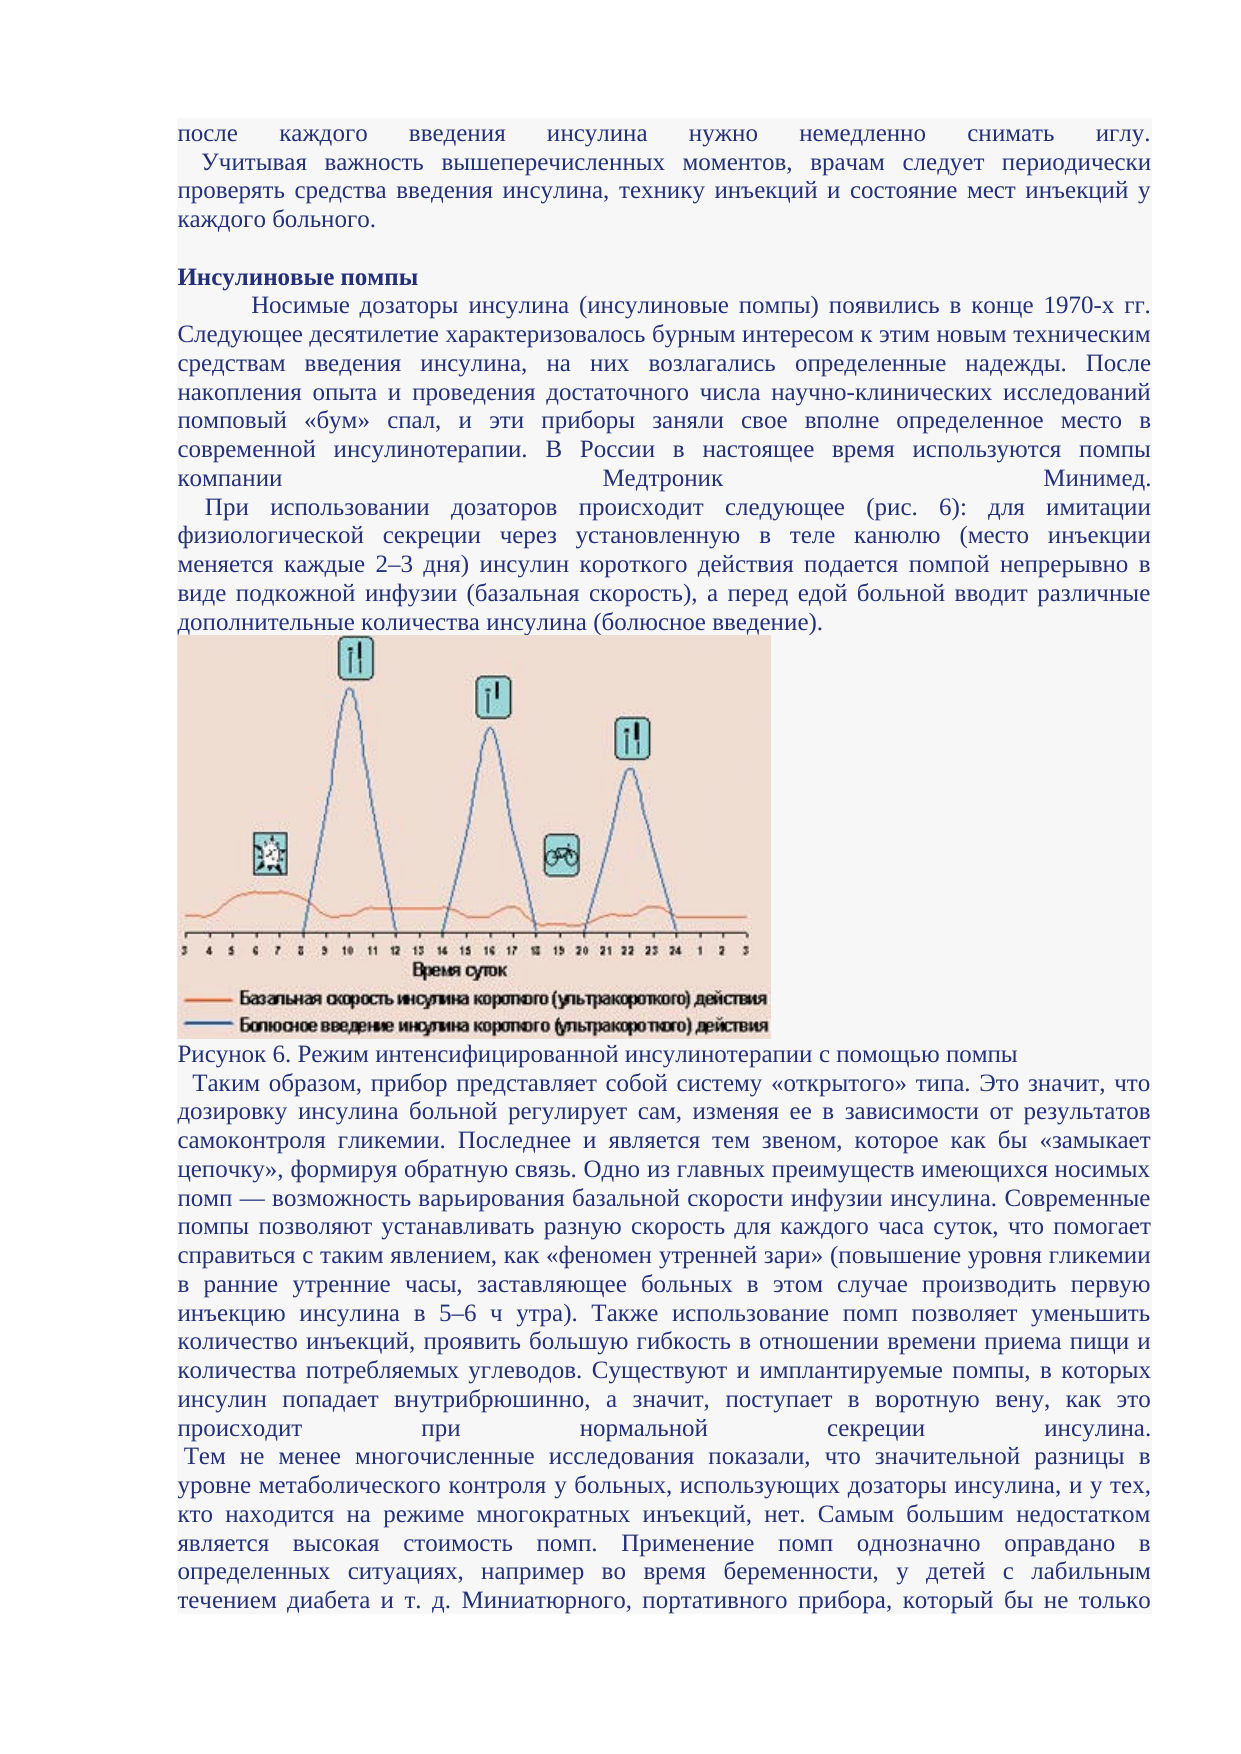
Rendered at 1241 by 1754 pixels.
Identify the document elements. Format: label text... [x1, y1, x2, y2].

picture [177, 635, 771, 1039]
text Инсулиновые помпы [177, 262, 1152, 291]
text Рисунок 6. Режим интенсифицированной инсулинотерапии с помощью помпы [177, 1039, 1152, 1068]
text Носимые дозаторы инсулина (инсулиновые помпы) появились в конце 1970-х гг. Следующее десятилетие характеризовалось бурным интересом к этим новым техническим средствам введения инсулина, на них возлагались определенные надежды. После накопления опыта и проведения достаточного числа научно-клинических исследований помповый «бум» спал, и эти приборы заняли свое вполне определенное место в современной инсулинотерапии. В России в настоящее время используются помпы компании Медтроник Минимед. При использовании дозаторов происходит следующее (рис. 6): для имитации физиологической секреции через установленную в теле канюлю (место инъекции меняется каждые 2–3 дня) инсулин короткого действия подается помпой непрерывно в виде подкожной инфузии (базальная скорость), а перед едой больной вводит различные дополнительные количества инсулина (болюсное введение). [177, 291, 1152, 636]
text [177, 1068, 1152, 1614]
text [177, 118, 1152, 233]
